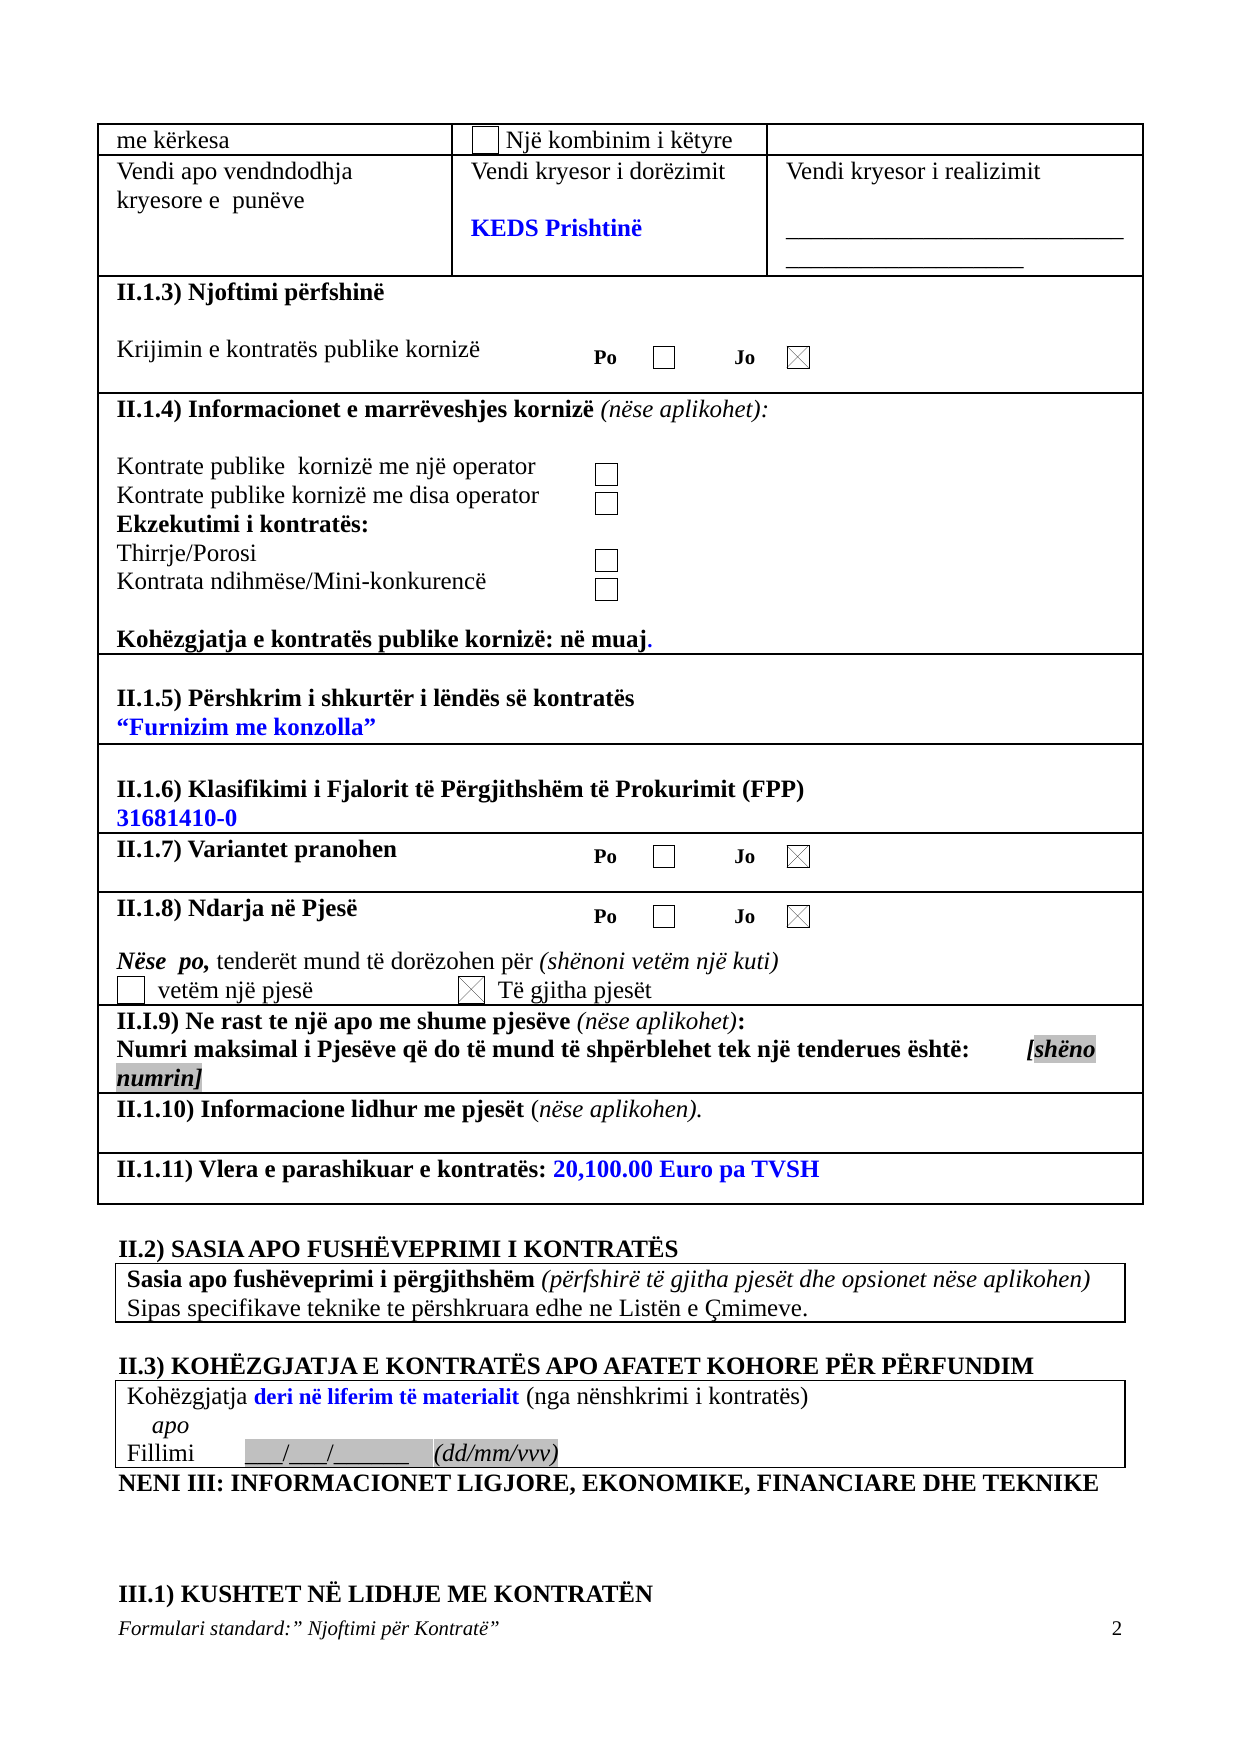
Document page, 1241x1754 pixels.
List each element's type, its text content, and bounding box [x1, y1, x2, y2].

table_cell II.1.11) Vlera e parashikuar e kontratës: 20,100.00 Euro pa TVSH [99, 1154, 1142, 1203]
table_cell II.1.8) Ndarja në Pjesë Nëse po, tenderët mund të dorëzohen për (shënoni vetëm një kuti) vetëm një pjesë Të gjitha pjesët [99, 893, 1142, 1004]
table_cell II.1.5) Përshkrim i shkurtër i lëndës së kontratës “Furnizim me konzolla” [99, 655, 1142, 743]
table_cell Vendi kryesor i realizimit ______________________________________________ [768, 156, 1142, 275]
text III.1) KUSHTET NË LIDHJE ME KONTRATËN [118, 1579, 1122, 1607]
table_cell II.1.4) Informacionet e marrëveshjes kornizë (nëse aplikohet): Kontrate publike kornizë me një operator Kontrate publike kornizë me disa operator Ekzekutimi i kontratës: Thirrje/Porosi Kontrata ndihmëse/Mini-konkurencë Kohëzgjatja e kontratës publike kornizë: në muaj. [99, 394, 1142, 653]
table_cell [768, 125, 1142, 154]
table_header Kohëzgjatja deri në liferim të materialit (nga nënshkrimi i kontratës) apo Fillimi ___/___/______ (dd/mm/vvv) [116, 1381, 1124, 1467]
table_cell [453, 125, 766, 154]
table_cell II.1.6) Klasifikimi i Fjalorit të Përgjithshëm të Prokurimit (FPP) 31681410-0 [99, 745, 1142, 832]
table_cell II.1.3) Njoftimi përfshinë Krijimin e kontratës publike kornizë [99, 277, 1142, 392]
table_header Sasia apo fushëveprimi i përgjithshëm (përfshirë të gjitha pjesët dhe opsionet nëse aplikohen) Sipas specifikave teknike te përshkruara edhe ne Listën e Çmimeve. [116, 1264, 1124, 1321]
table_cell Vendi apo vendndodhja kryesore e punëve [99, 156, 451, 275]
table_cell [99, 125, 451, 154]
text NENI III: INFORMACIONET LIGJORE, EKONOMIKE, FINANCIARE DHE TEKNIKE [118, 1468, 1122, 1497]
table_cell Vendi kryesor i dorëzimit KEDS Prishtinë [453, 156, 766, 275]
text II.3) KOHËZGJATJA E KONTRATËS APO AFATET KOHORE PËR PËRFUNDIM [118, 1351, 1122, 1380]
table_cell II.I.9) Ne rast te një apo me shume pjesëve (nëse aplikohet): Numri maksimal i Pjesëve që do të mund të shpërblehet tek një tenderues është: [shëno numrin] [99, 1006, 1142, 1092]
table_cell II.1.10) Informacione lidhur me pjesët (nëse aplikohen). [99, 1094, 1142, 1152]
table_cell II.1.7) Variantet pranohen [99, 834, 1142, 891]
text II.2) SASIA APO FUSHËVEPRIMI I KONTRATËS [118, 1234, 1122, 1263]
